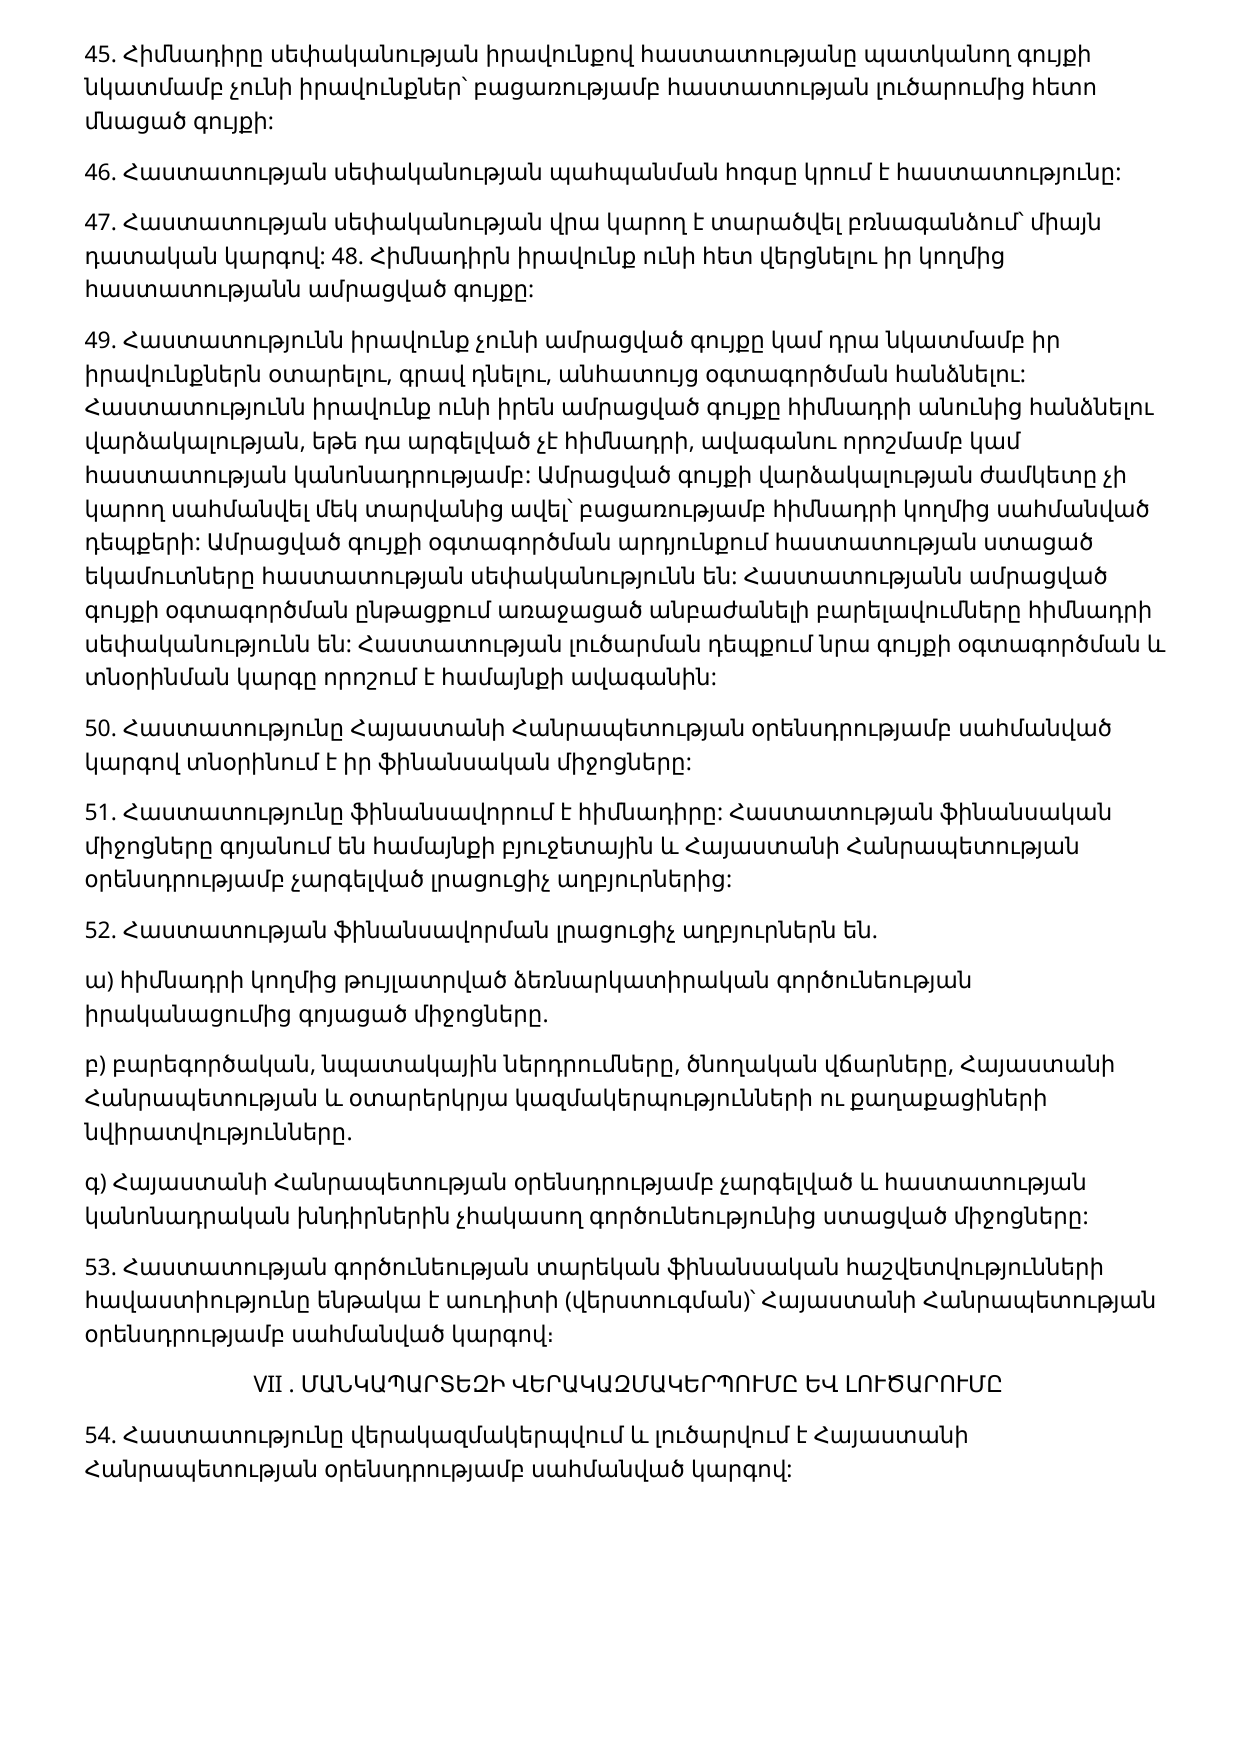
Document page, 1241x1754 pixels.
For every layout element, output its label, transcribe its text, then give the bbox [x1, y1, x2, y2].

text 51. Հաստատությունը ֆինանսավորում է հիմնադիրը: Հաստատության ֆինանսական միջոցները գոյանում են համայնքի բյուջետային և Հայաստանի Հանրապետության օրենսդրությամբ չարգելված լրացուցիչ աղբյուրներից: [84, 796, 1172, 894]
text 49. Հաստատությունն իրավունք չունի ամրացված գույքը կամ դրա նկատմամբ իր իրավունքներն օտարելու, գրավ դնելու, անհատույց օգտագործման հանձնելու: Հաստատությունն իրավունք ունի իրեն ամրացված գույքը հիմնադրի անունից հանձնելու վարձակալության, եթե դա արգելված չէ հիմնադրի, ավագանու որոշմամբ կամ հաստատության կանոնադրությամբ: Ամրացված գույքի վարձակալության ժամկետը չի կարող սահմանվել մեկ տարվանից ավել՝ բացառությամբ հիմնադրի կողմից սահմանված դեպքերի: Ամրացված գույքի օգտագործման արդյունքում հաստատության ստացած եկամուտները հաստատության սեփականությունն են: Հաստատությանն ամրացված գույքի օգտագործման ընթացքում առաջացած անբաժանելի բարելավումները հիմնադրի սեփականությունն են: Հաստատության լուծարման դեպքում նրա գույքի օգտագործման և տնօրինման կարգը որոշում է համայնքի ավագանին: [84, 324, 1172, 692]
text 53. Հաստատության գործունեության տարեկան ֆինանսական հաշվետվությունների հավաստիությունը ենթակա է աուդիտի (վերստուգման)՝ Հայաստանի Հանրապետության օրենսդրությամբ սահմանված կարգով։ [84, 1250, 1172, 1349]
text 47. Հաստատության սեփականության վրա կարող է տարածվել բռնագանձում՝ միայն դատական կարգով: 48. Հիմնադիրն իրավունք ունի հետ վերցնելու իր կողմից հաստատությանն ամրացված գույքը: [84, 206, 1172, 304]
text VII . ՄԱՆԿԱՊԱՐՏԵԶԻ ՎԵՐԱԿԱԶՄԱԿԵՐՊՈՒՄԸ ԵՎ ԼՈՒԾԱՐՈՒՄԸ [84, 1368, 1172, 1399]
text 46. Հաստատության սեփականության պահպանման հոգսը կրում է հաստատությունը: [84, 155, 1172, 187]
text 50. Հաստատությունը Հայաստանի Հանրապետության օրենսդրությամբ սահմանված կարգով տնօրինում է իր ֆինանսական միջոցները: [84, 712, 1172, 777]
text բ) բարեգործական, նպատակային ներդրումները, ծնողական վճարները, Հայաստանի Հանրապետության և օտարերկրյա կազմակերպությունների ու քաղաքացիների նվիրատվությունները. [84, 1048, 1172, 1147]
text գ) Հայաստանի Հանրապետության օրենսդրությամբ չարգելված և հաստատության կանոնադրական խնդիրներին չհակասող գործունեությունից ստացված միջոցները: [84, 1166, 1172, 1231]
text ա) հիմնադրի կողմից թույլատրված ձեռնարկատիրական գործունեության իրականացումից գոյացած միջոցները. [84, 964, 1172, 1029]
text 52. Հաստատության ֆինանսավորման լրացուցիչ աղբյուրներն են. [84, 914, 1172, 945]
text 45. Հիմնադիրը սեփականության իրավունքով հաստատությանը պատկանող գույքի նկատմամբ չունի իրավունքներ՝ բացառությամբ հաստատության լուծարումից հետո մնացած գույքի: [84, 37, 1172, 136]
text 54. Հաստատությունը վերակազմակերպվում և լուծարվում է Հայաստանի Հանրապետության օրենսդրությամբ սահմանված կարգով: [84, 1419, 1172, 1484]
